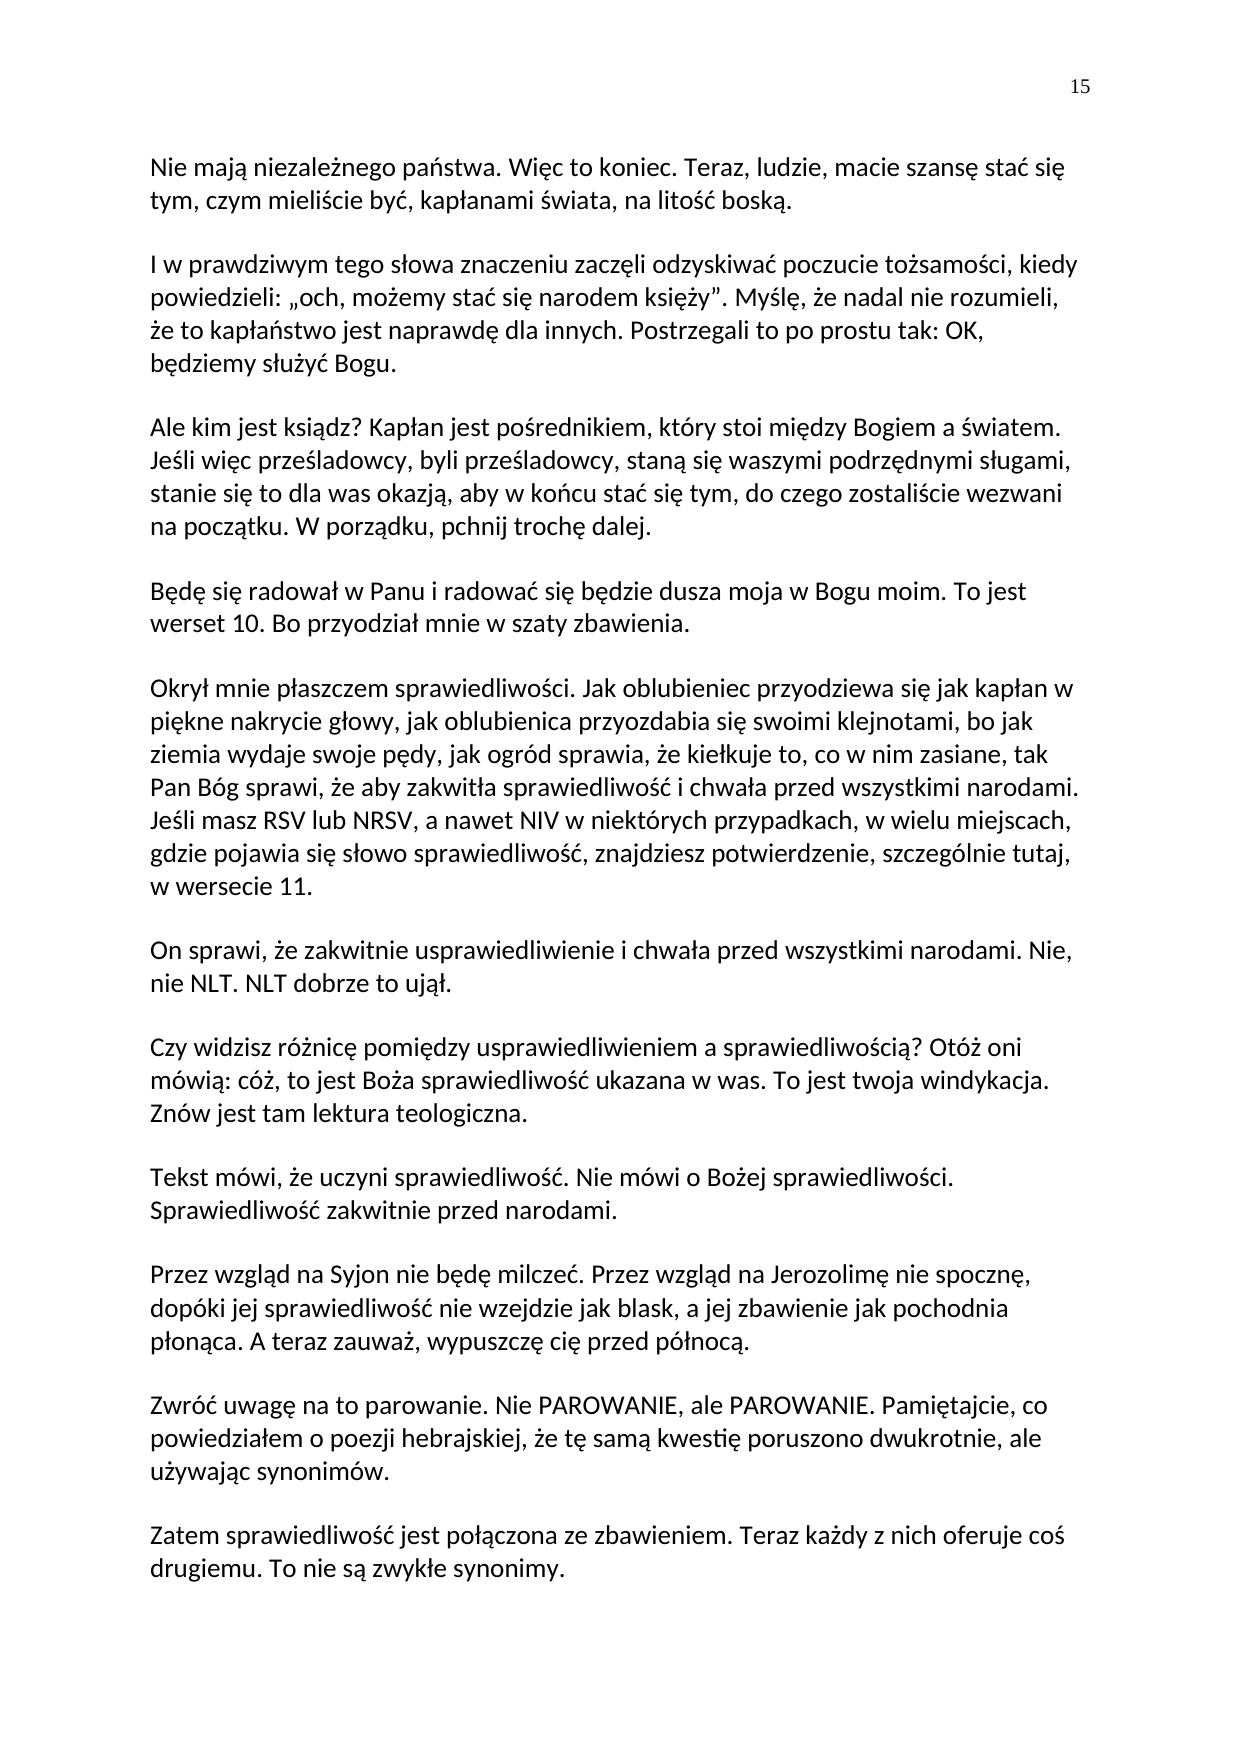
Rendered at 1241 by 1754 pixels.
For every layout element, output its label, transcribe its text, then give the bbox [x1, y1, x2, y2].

text Zatem sprawiedliwość jest połączona ze zbawieniem. Teraz każdy z nich oferuje coś drugiemu. To nie są zwykłe synonimy. [150, 1518, 1090, 1584]
text Ale kim jest ksiądz? Kapłan jest pośrednikiem, który stoi między Bogiem a światem. Jeśli więc prześladowcy, byli prześladowcy, staną się waszymi podrzędnymi sługami, stanie się to dla was okazją, aby w końcu stać się tym, do czego zostaliście wezwani na początku. W porządku, pchnij trochę dalej. [150, 410, 1090, 542]
text Przez wzgląd na Syjon nie będę milczeć. Przez wzgląd na Jerozolimę nie spocznę, dopóki jej sprawiedliwość nie wzejdzie jak blask, a jej zbawienie jak pochodnia płonąca. A teraz zauważ, wypuszczę cię przed północą. [150, 1258, 1090, 1357]
text Nie mają niezależnego państwa. Więc to koniec. Teraz, ludzie, macie szansę stać się tym, czym mieliście być, kapłanami świata, na litość boską. [150, 150, 1090, 216]
text Czy widzisz różnicę pomiędzy usprawiedliwieniem a sprawiedliwością? Otóż oni mówią: cóż, to jest Boża sprawiedliwość ukazana w was. To jest twoja windykacja. Znów jest tam lektura teologiczna. [150, 1030, 1090, 1129]
text Będę się radował w Panu i radować się będzie dusza moja w Bogu moim. To jest werset 10. Bo przyodział mnie w szaty zbawienia. [150, 574, 1090, 640]
text Tekst mówi, że uczyni sprawiedliwość. Nie mówi o Bożej sprawiedliwości. Sprawiedliwość zakwitnie przed narodami. [150, 1161, 1090, 1227]
text Zwróć uwagę na to parowanie. Nie PAROWANIE, ale PAROWANIE. Pamiętajcie, co powiedziałem o poezji hebrajskiej, że tę samą kwestię poruszono dwukrotnie, ale używając synonimów. [150, 1388, 1090, 1487]
text Okrył mnie płaszczem sprawiedliwości. Jak oblubieniec przyodziewa się jak kapłan w piękne nakrycie głowy, jak oblubienica przyozdabia się swoimi klejnotami, bo jak ziemia wydaje swoje pędy, jak ogród sprawia, że kiełkuje to, co w nim zasiane, tak Pan Bóg sprawi, że aby zakwitła sprawiedliwość i chwała przed wszystkimi narodami. Jeśli masz RSV lub NRSV, a nawet NIV w niektórych przypadkach, w wielu miejscach, gdzie pojawia się słowo sprawiedliwość, znajdziesz potwierdzenie, szczególnie tutaj, w wersecie 11. [150, 671, 1090, 902]
text On sprawi, że zakwitnie usprawiedliwienie i chwała przed wszystkimi narodami. Nie, nie NLT. NLT dobrze to ujął. [150, 933, 1090, 999]
text I w prawdziwym tego słowa znaczeniu zaczęli odzyskiwać poczucie tożsamości, kiedy powiedzieli: „och, możemy stać się narodem księży”. Myślę, że nadal nie rozumieli, że to kapłaństwo jest naprawdę dla innych. Postrzegali to po prostu tak: OK, będziemy służyć Bogu. [150, 247, 1090, 379]
